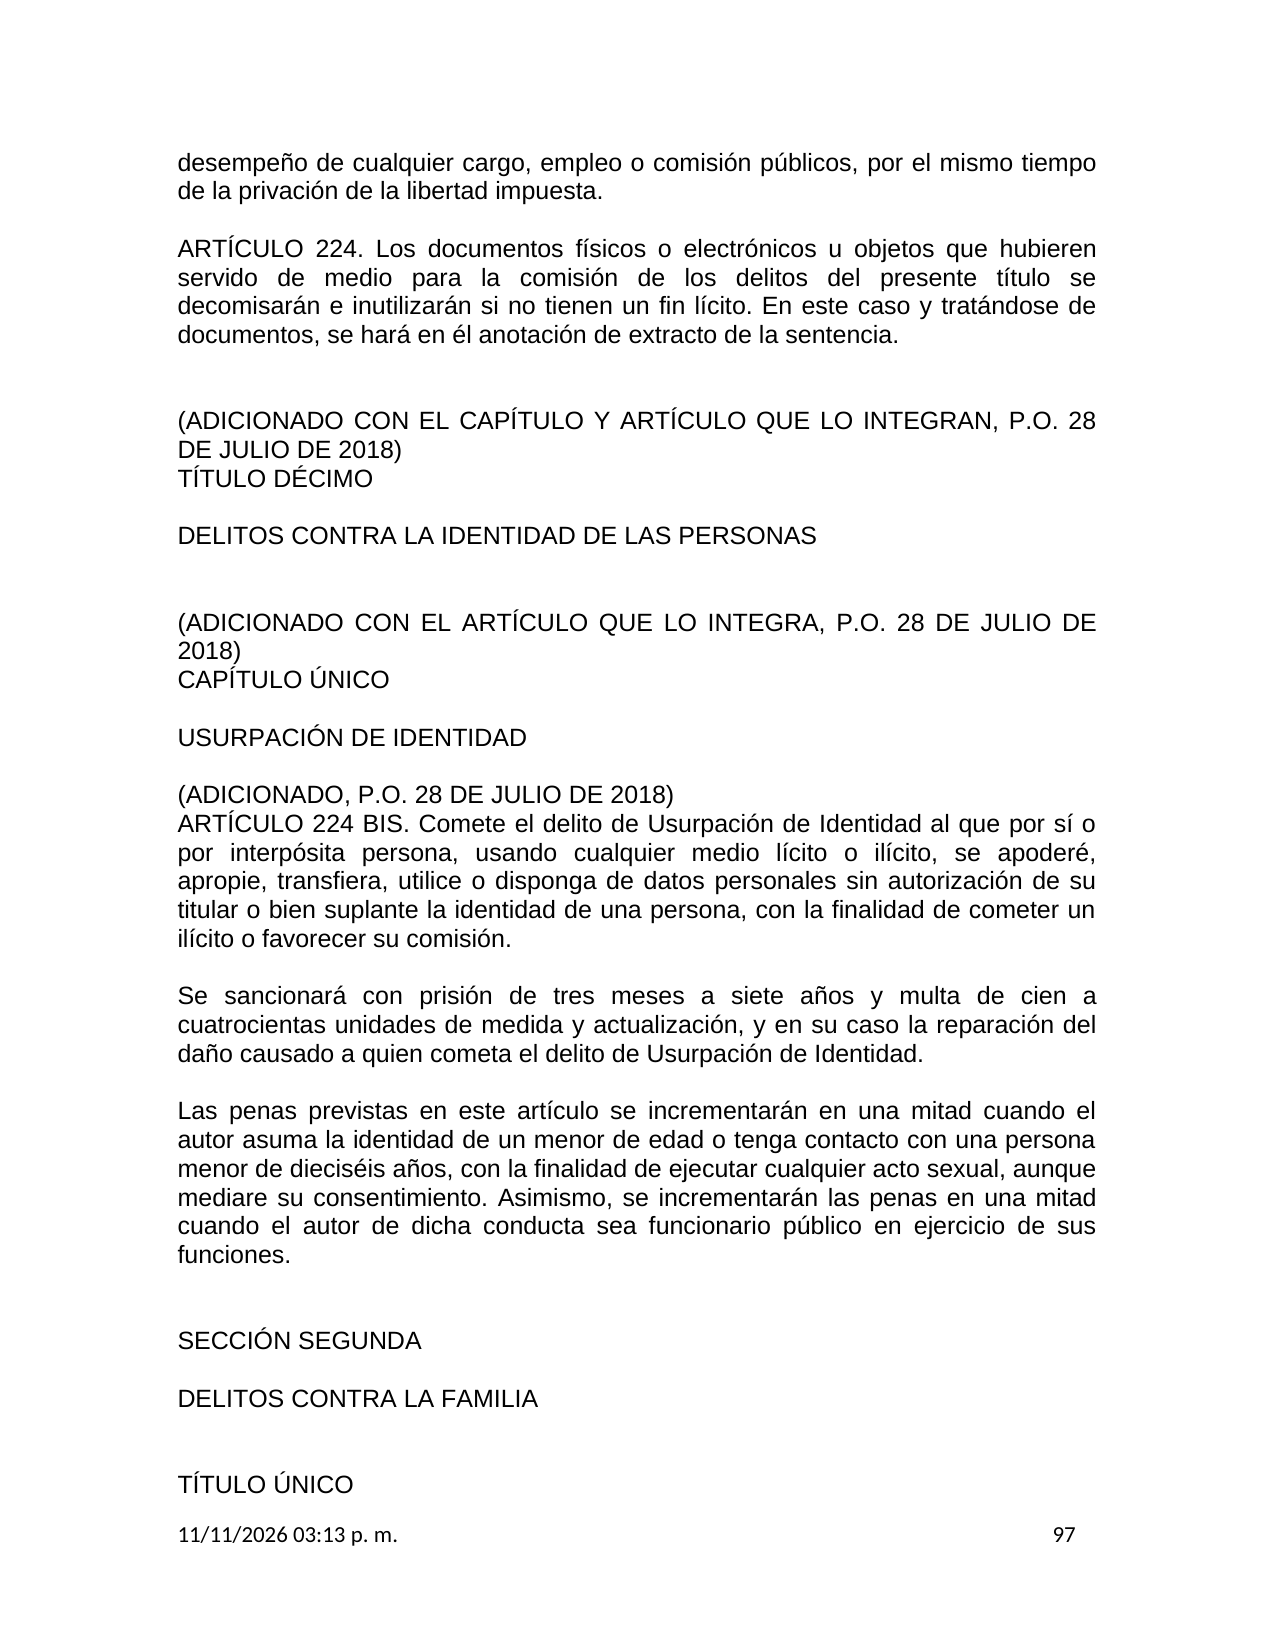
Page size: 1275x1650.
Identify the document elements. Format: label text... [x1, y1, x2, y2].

text CAPÍTULO ÚNICO [177, 665, 1098, 694]
text DELITOS CONTRA LA FAMILIA [177, 1384, 1098, 1413]
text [177, 148, 1098, 205]
text Las penas previstas en este artículo se incrementarán en una mitad cuando el autor asuma la identidad de un menor de edad o tenga contacto con una persona menor de dieciséis años, con la finalidad de ejecutar cualquier acto sexual, aunque mediare su consentimiento. Asimismo, se incrementarán las penas en una mitad cuando el autor de dicha conducta sea funcionario público en ejercicio de sus funciones. [177, 1096, 1098, 1269]
text (ADICIONADO CON EL CAPÍTULO Y ARTÍCULO QUE LO INTEGRAN, P.O. 28 DE JULIO DE 2018) [177, 406, 1098, 464]
text TÍTULO ÚNICO [177, 1470, 1098, 1499]
text (ADICIONADO CON EL ARTÍCULO QUE LO INTEGRA, P.O. 28 DE JULIO DE 2018) [177, 608, 1098, 665]
text USURPACIÓN DE IDENTIDAD [177, 723, 1098, 751]
text Se sancionará con prisión de tres meses a siete años y multa de cien a cuatrocientas unidades de medida y actualización, y en su caso la reparación del daño causado a quien cometa el delito de Usurpación de Identidad. [177, 981, 1098, 1068]
text ARTÍCULO 224 BIS. Comete el delito de Usurpación de Identidad al que por sí o por interpósita persona, usando cualquier medio lícito o ilícito, se apoderé, apropie, transfiera, utilice o disponga de datos personales sin autorización de su titular o bien suplante la identidad de una persona, con la finalidad de cometer un ilícito o favorecer su comisión. [177, 809, 1098, 953]
text SECCIÓN SEGUNDA [177, 1326, 1098, 1355]
text TÍTULO DÉCIMO [177, 464, 1098, 493]
text ARTÍCULO 224. Los documentos físicos o electrónicos u objetos que hubieren servido de medio para la comisión de los delitos del presente título se decomisarán e inutilizarán si no tienen un fin lícito. En este caso y tratándose de documentos, se hará en él anotación de extracto de la sentencia. [177, 234, 1098, 349]
text (ADICIONADO, P.O. 28 DE JULIO DE 2018) [177, 780, 1098, 809]
text DELITOS CONTRA LA IDENTIDAD DE LAS PERSONAS [177, 521, 1098, 550]
